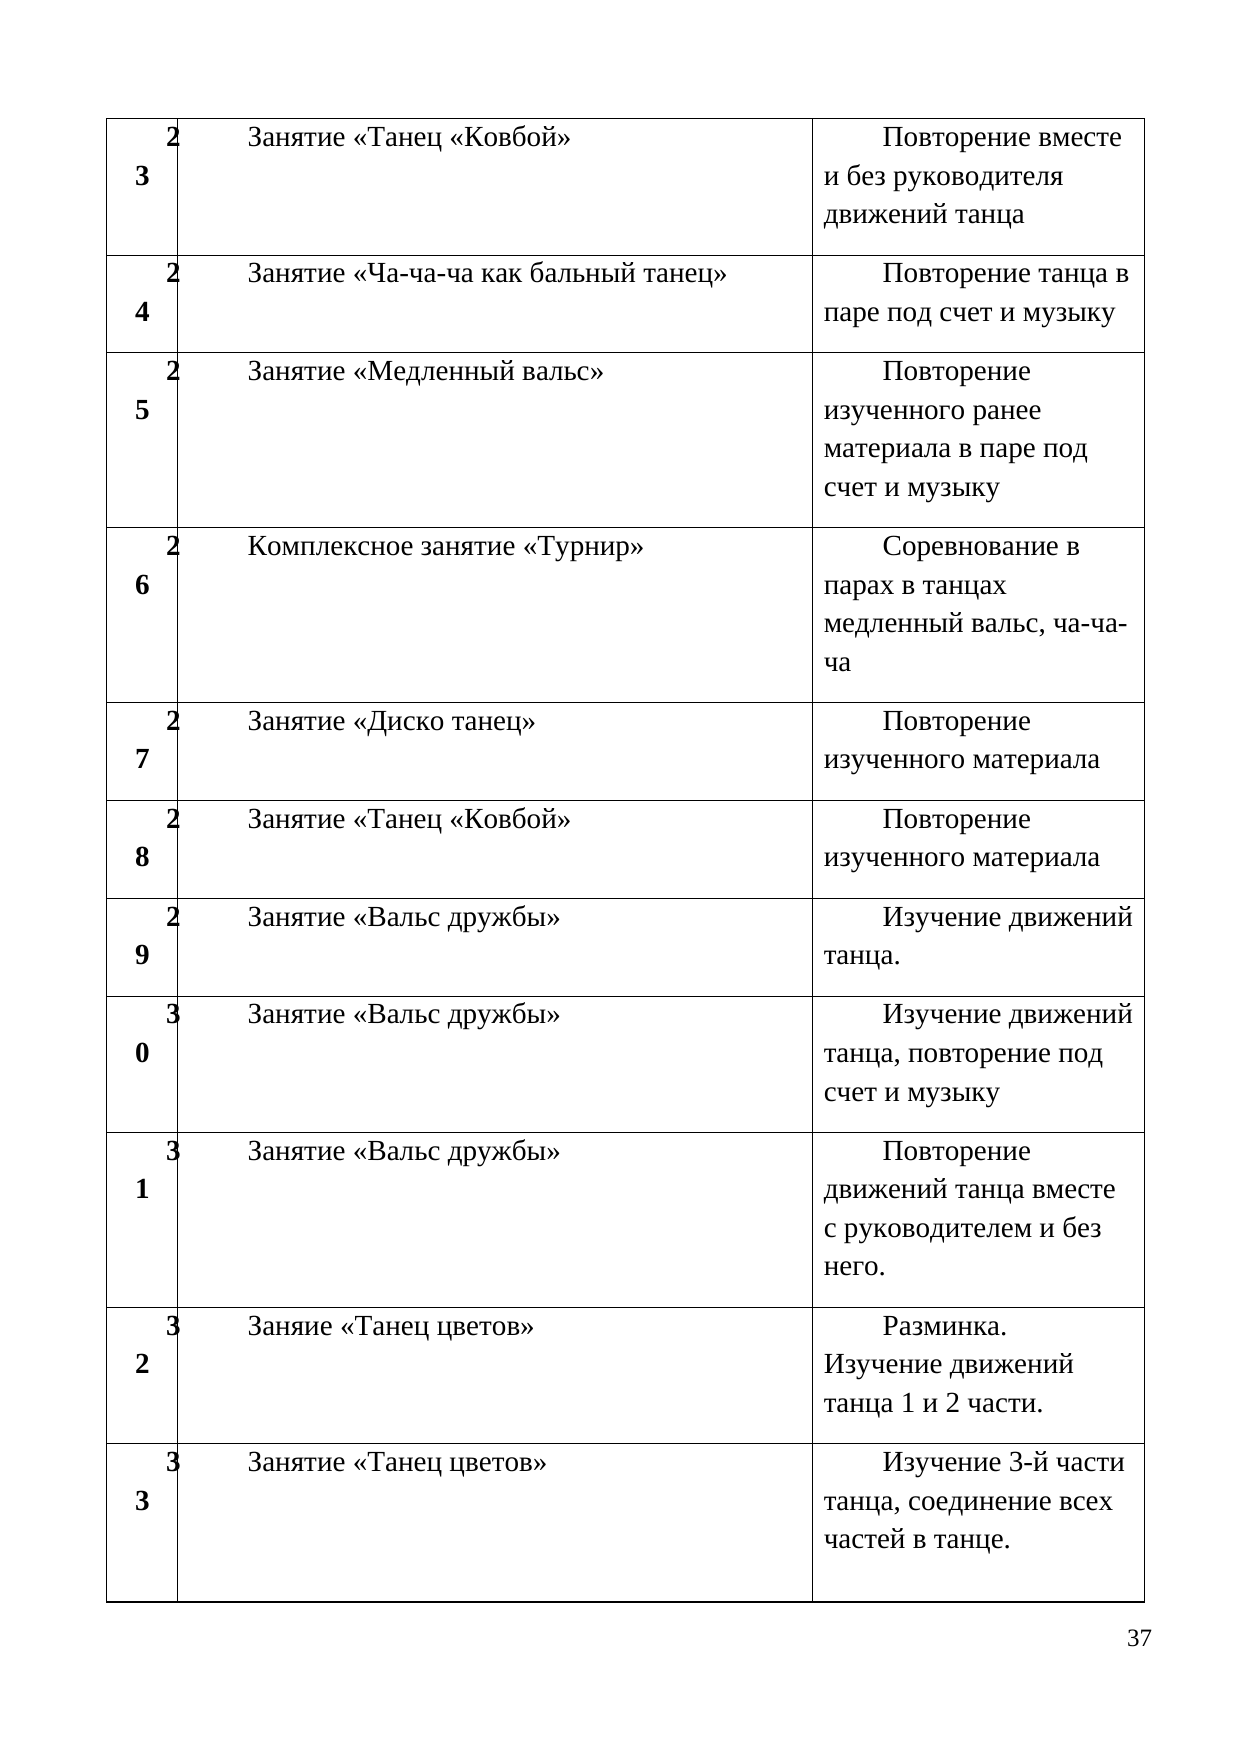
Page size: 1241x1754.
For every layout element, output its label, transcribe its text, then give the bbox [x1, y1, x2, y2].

table_cell Соревнование в парах в танцах медленный вальс, ча-ча-ча [813, 528, 1144, 702]
table_cell Комплексное занятие «Турнир» [178, 528, 812, 702]
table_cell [813, 1444, 1144, 1601]
table_cell Занятие «Медленный вальс» [178, 353, 812, 527]
table_cell Занятие «Ча-ча-ча как бальный танец» [178, 256, 812, 352]
table_cell 32 [107, 1308, 177, 1443]
table_cell Повторение изученного материала [813, 703, 1144, 800]
table_cell Занятие «Танец «Ковбой» [178, 801, 812, 898]
table_cell Занятие «Вальс дружбы» [178, 1133, 812, 1307]
table_cell 27 [107, 703, 177, 800]
table_cell 28 [107, 801, 177, 898]
table_cell Занятие «Вальс дружбы» [178, 997, 812, 1132]
table_cell 30 [107, 997, 177, 1132]
table_cell Изучение движений танца. [813, 899, 1144, 996]
table_cell Занятие «Вальс дружбы» [178, 899, 812, 996]
table_cell Заняие «Танец цветов» [178, 1308, 812, 1443]
table_cell Повторение танца в паре под счет и музыку [813, 256, 1144, 352]
table_cell Повторение движений танца вместе с руководителем и без него. [813, 1133, 1144, 1307]
table_cell 25 [107, 353, 177, 527]
table_cell Повторение изученного материала [813, 801, 1144, 898]
table_cell 24 [107, 256, 177, 352]
table_cell Изучение движений танца, повторение под счет и музыку [813, 997, 1144, 1132]
table_cell Занятие «Диско танец» [178, 703, 812, 800]
table_cell Повторение изученного ранее материала в паре под счет и музыку [813, 353, 1144, 527]
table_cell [178, 119, 812, 254]
table_cell Повторение вместе и без руководителя движений танца [813, 119, 1144, 254]
table_cell 31 [107, 1133, 177, 1307]
table_cell 29 [107, 899, 177, 996]
table_cell Разминка. Изучение движений танца 1 и 2 части. [813, 1308, 1144, 1443]
table_cell 33 [107, 1444, 177, 1601]
table_cell 23 [107, 119, 177, 254]
table_cell 26 [107, 528, 177, 702]
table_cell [178, 1444, 812, 1601]
